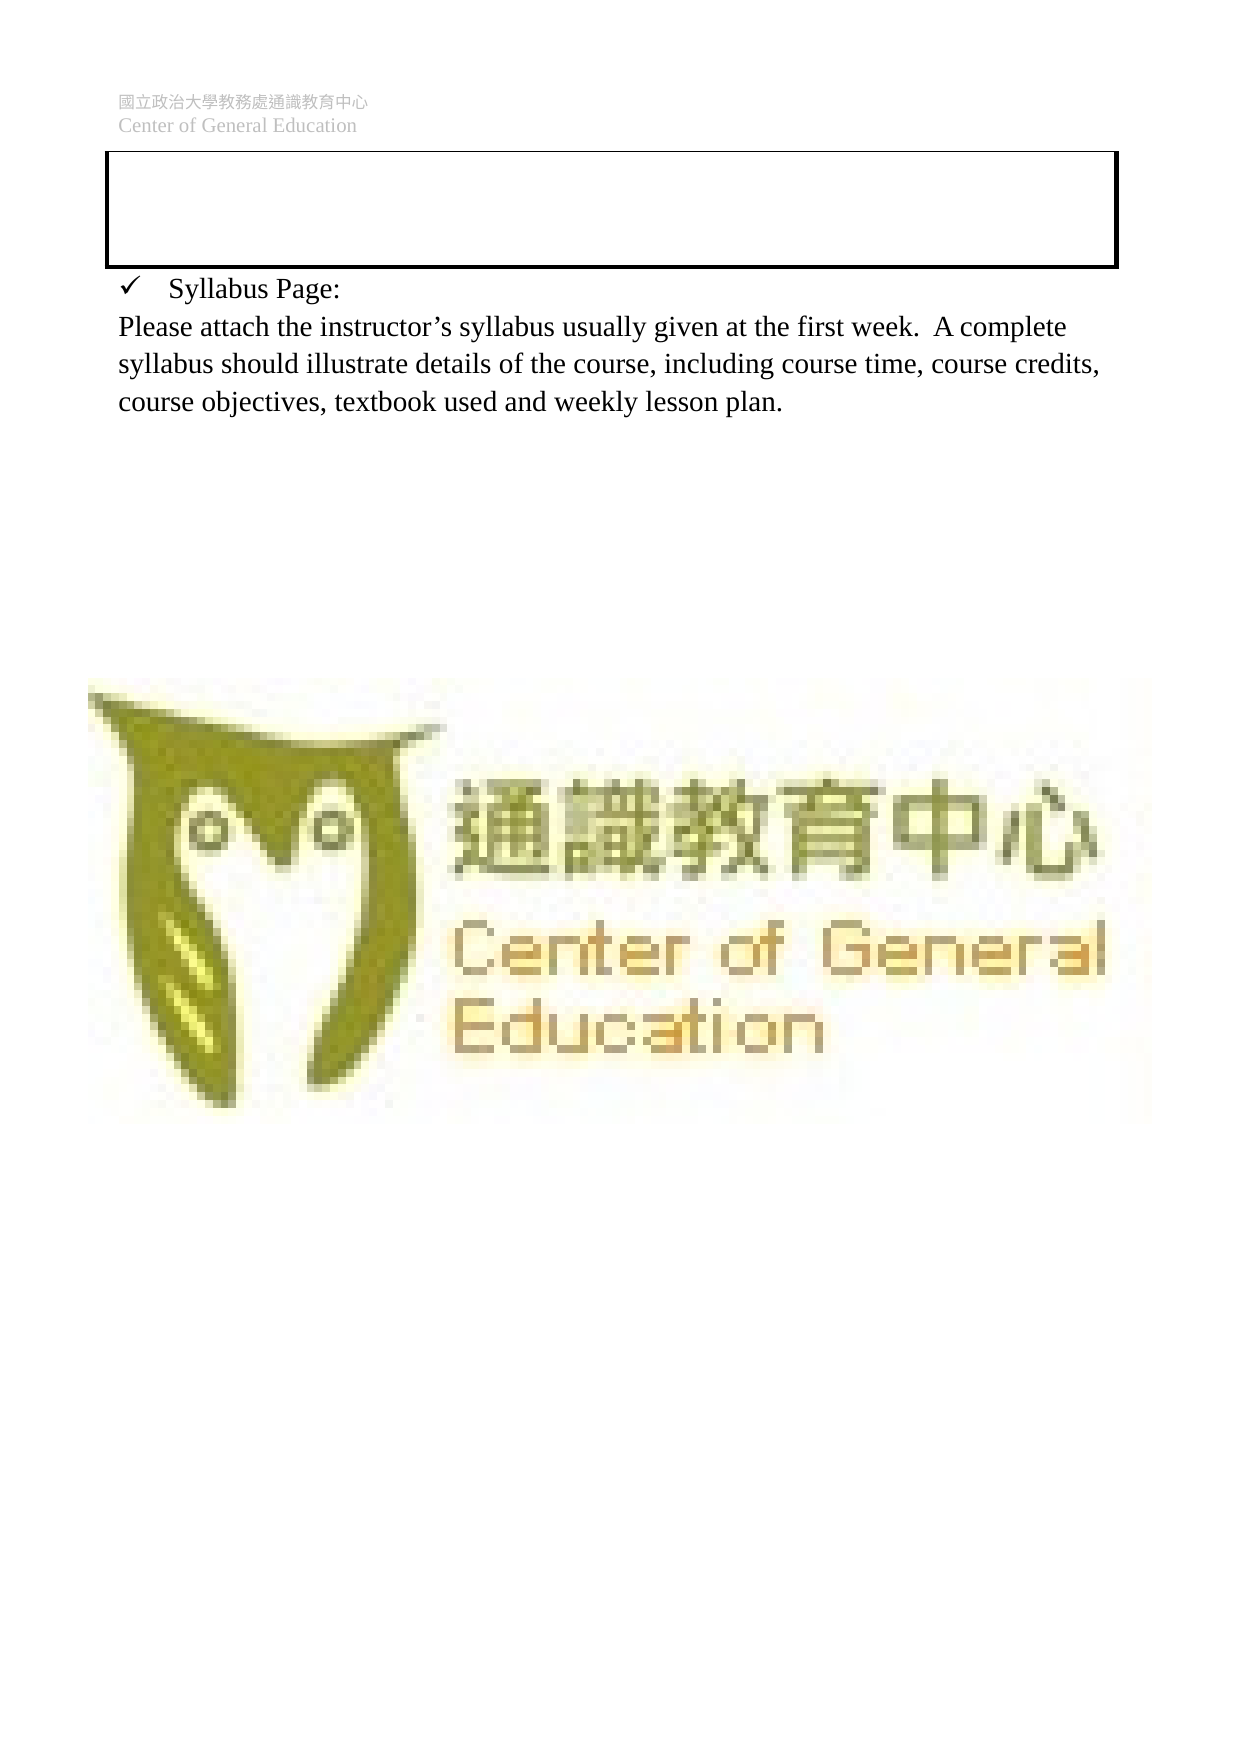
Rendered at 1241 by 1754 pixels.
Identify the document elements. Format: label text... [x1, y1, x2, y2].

list Syllabus Page: [118, 269, 1122, 307]
picture [88, 678, 1152, 1124]
text Please attach the instructor’s syllabus usually given at the first week. A complete syllabus should illustrate details of the course, including course time, course credits, course objectives, textbook used and weekly lesson plan. [118, 307, 1122, 419]
table_cell [109, 152, 1114, 264]
